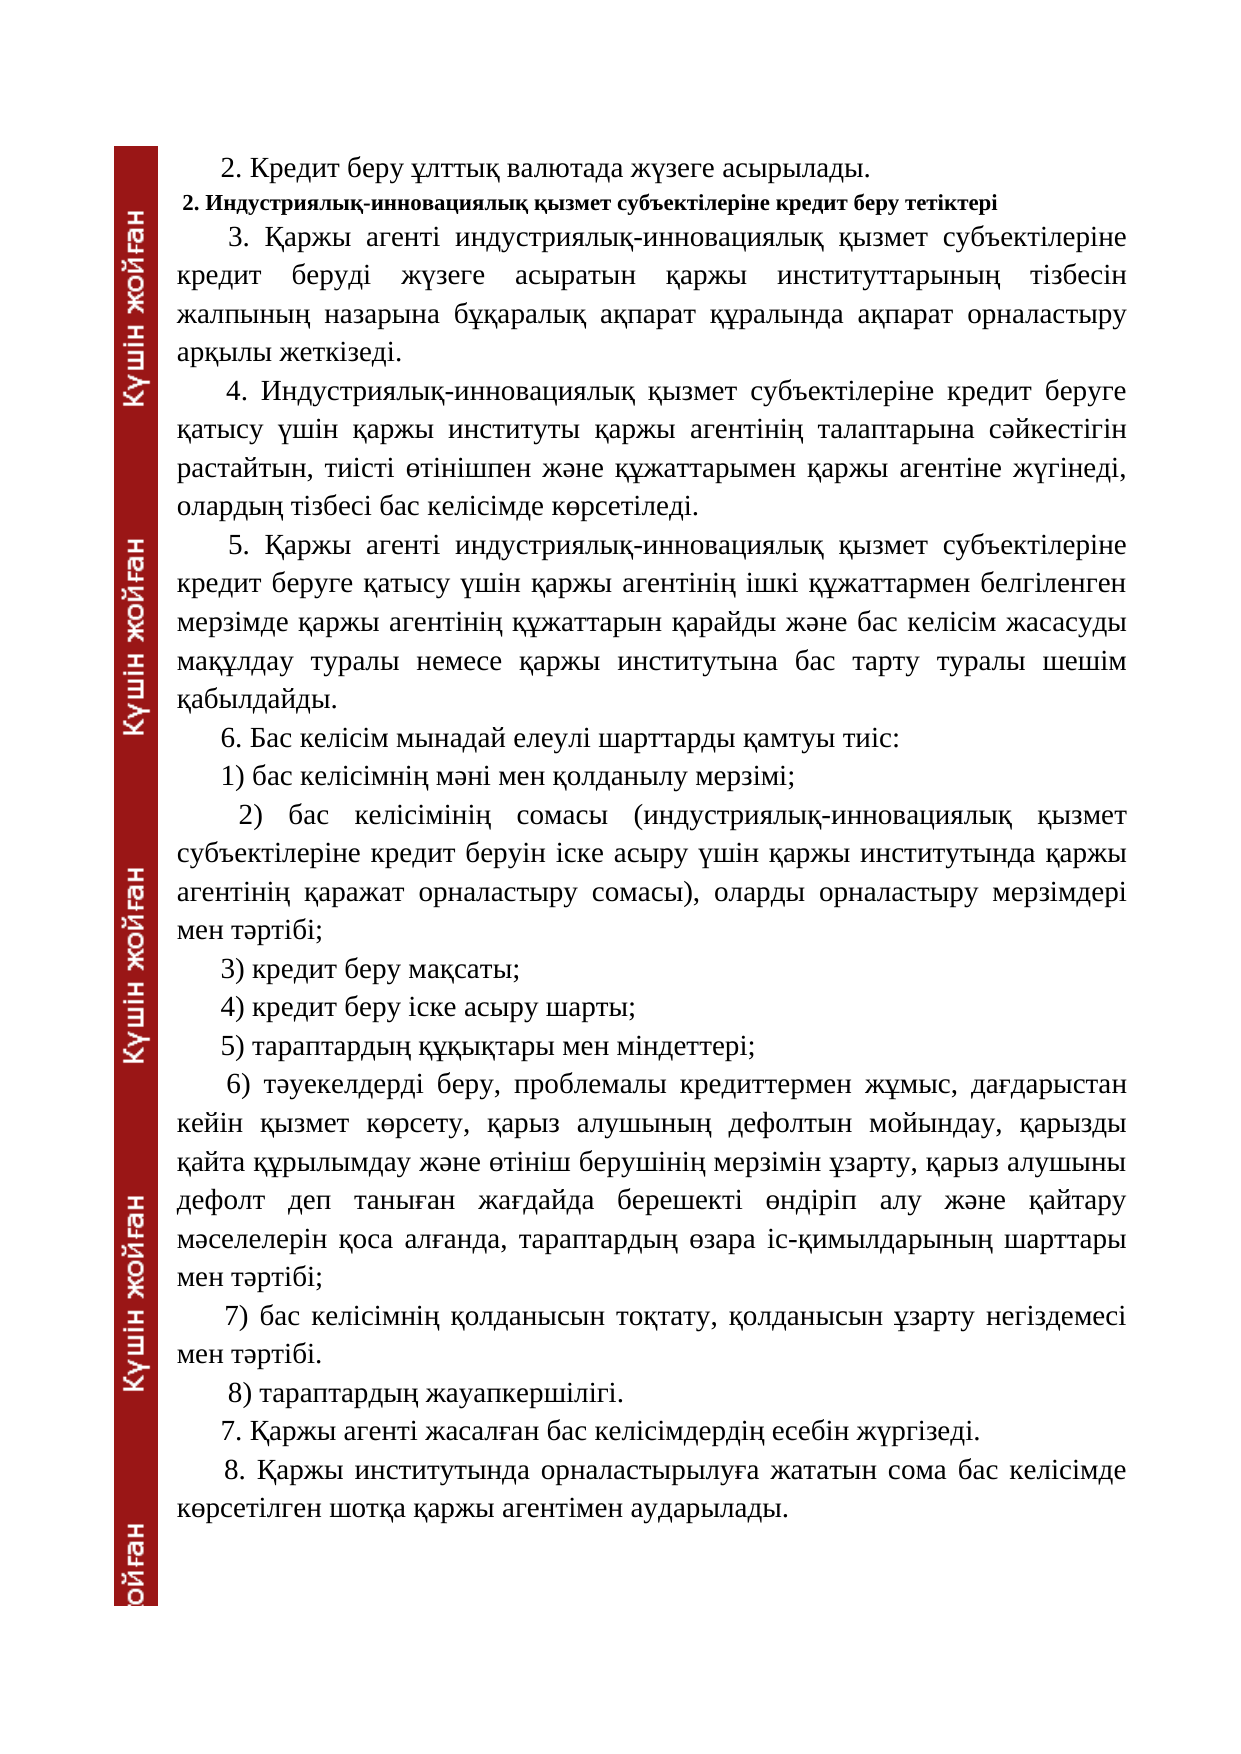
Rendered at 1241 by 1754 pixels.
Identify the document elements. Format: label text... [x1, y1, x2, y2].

text 7. Қаржы агенті жасалған бас келісімдердің есебін жүргізеді. [112, 1413, 1128, 1447]
text 1) бас келісімнің мәні мен қолданылу мерзімі; [112, 758, 1128, 792]
text 4) кредит беру іске асыру шарты; [112, 989, 1128, 1023]
picture [114, 1062, 158, 1067]
text 8. Қаржы институтында орналастырылуға жататын сома бас келісімде көрсетілген шотқа қаржы агентімен аударылады. [112, 1452, 1128, 1524]
text 5. Қаржы агенті индустриялық-инновациялық қызмет субъектілеріне кредит беруге қатысу үшін қаржы агентінің ішкі құжаттармен белгіленген мерзімде қаржы агентінің құжаттарын қарайды және бас келісім жасасуды мақұлдау туралы немесе қаржы институтына бас тарту туралы шешім қабылдайды. [112, 527, 1128, 715]
picture [114, 1447, 158, 1452]
picture [114, 1293, 158, 1298]
text 4. Индустриялық-инновациялық қызмет субъектілеріне кредит беруге қатысу үшін қаржы институты қаржы агентінің талаптарына сәйкестігін растайтын, тиісті өтінішпен және құжаттарымен қаржы агентіне жүгінеді, олардың тізбесі бас келісімде көрсетіледі. [112, 373, 1128, 522]
text 7) бас келісімнің қолданысын тоқтату, қолданысын ұзарту негіздемесі мен тәртібі. [112, 1298, 1128, 1370]
picture [114, 522, 158, 527]
picture [114, 183, 158, 188]
picture [114, 146, 158, 150]
picture [114, 368, 158, 373]
text 3) кредит беру мақсаты; [112, 951, 1128, 984]
picture [114, 1524, 158, 1606]
picture [114, 1370, 158, 1375]
text 6. Бас келісім мынадай елеулі шарттарды қамтуы тиіс: [112, 720, 1128, 753]
text 5) тараптардың құқықтары мен міндеттері; [112, 1028, 1128, 1062]
picture [114, 1408, 158, 1413]
text 2) бас келісімінің сомасы (индустриялық-инновациялық қызмет субъектілеріне кредит беруін іске асыру үшін қаржы институтында қаржы агентінің қаражат орналастыру сомасы), оларды орналастыру мерзімдері мен тәртібі; [112, 797, 1128, 946]
picture [114, 715, 158, 720]
text 2. Кредит беру ұлттық валютада жүзеге асырылады. [112, 150, 1128, 183]
text 6) тәуекелдерді беру, проблемалы кредиттермен жұмыс, дағдарыстан кейін қызмет көрсету, қарыз алушының дефолтын мойындау, қарызды қайта құрылымдау және өтініш берушінің мерзімін ұзарту, қарыз алушыны дефолт деп таныған жағдайда берешекті өндіріп алу және қайтару мәселелерін қоса алғанда, тараптардың өзара іс-қимылдарының шарттары мен тәртібі; [112, 1067, 1128, 1293]
picture [114, 792, 158, 797]
picture [114, 753, 158, 758]
text 2. Индустриялық-инновациялық қызмет субъектілеріне кредит беру тетіктері [112, 188, 1128, 215]
text 8) тараптардың жауапкершілігі. [112, 1375, 1128, 1408]
picture [114, 984, 158, 989]
picture [114, 946, 158, 951]
picture [114, 215, 158, 219]
text 3. Қаржы агенті индустриялық-инновациялық қызмет субъектілеріне кредит беруді жүзеге асыратын қаржы институттарының тізбесін жалпының назарына бұқаралық ақпарат құралында ақпарат орналастыру арқылы жеткізеді. [112, 219, 1128, 368]
picture [114, 1023, 158, 1028]
